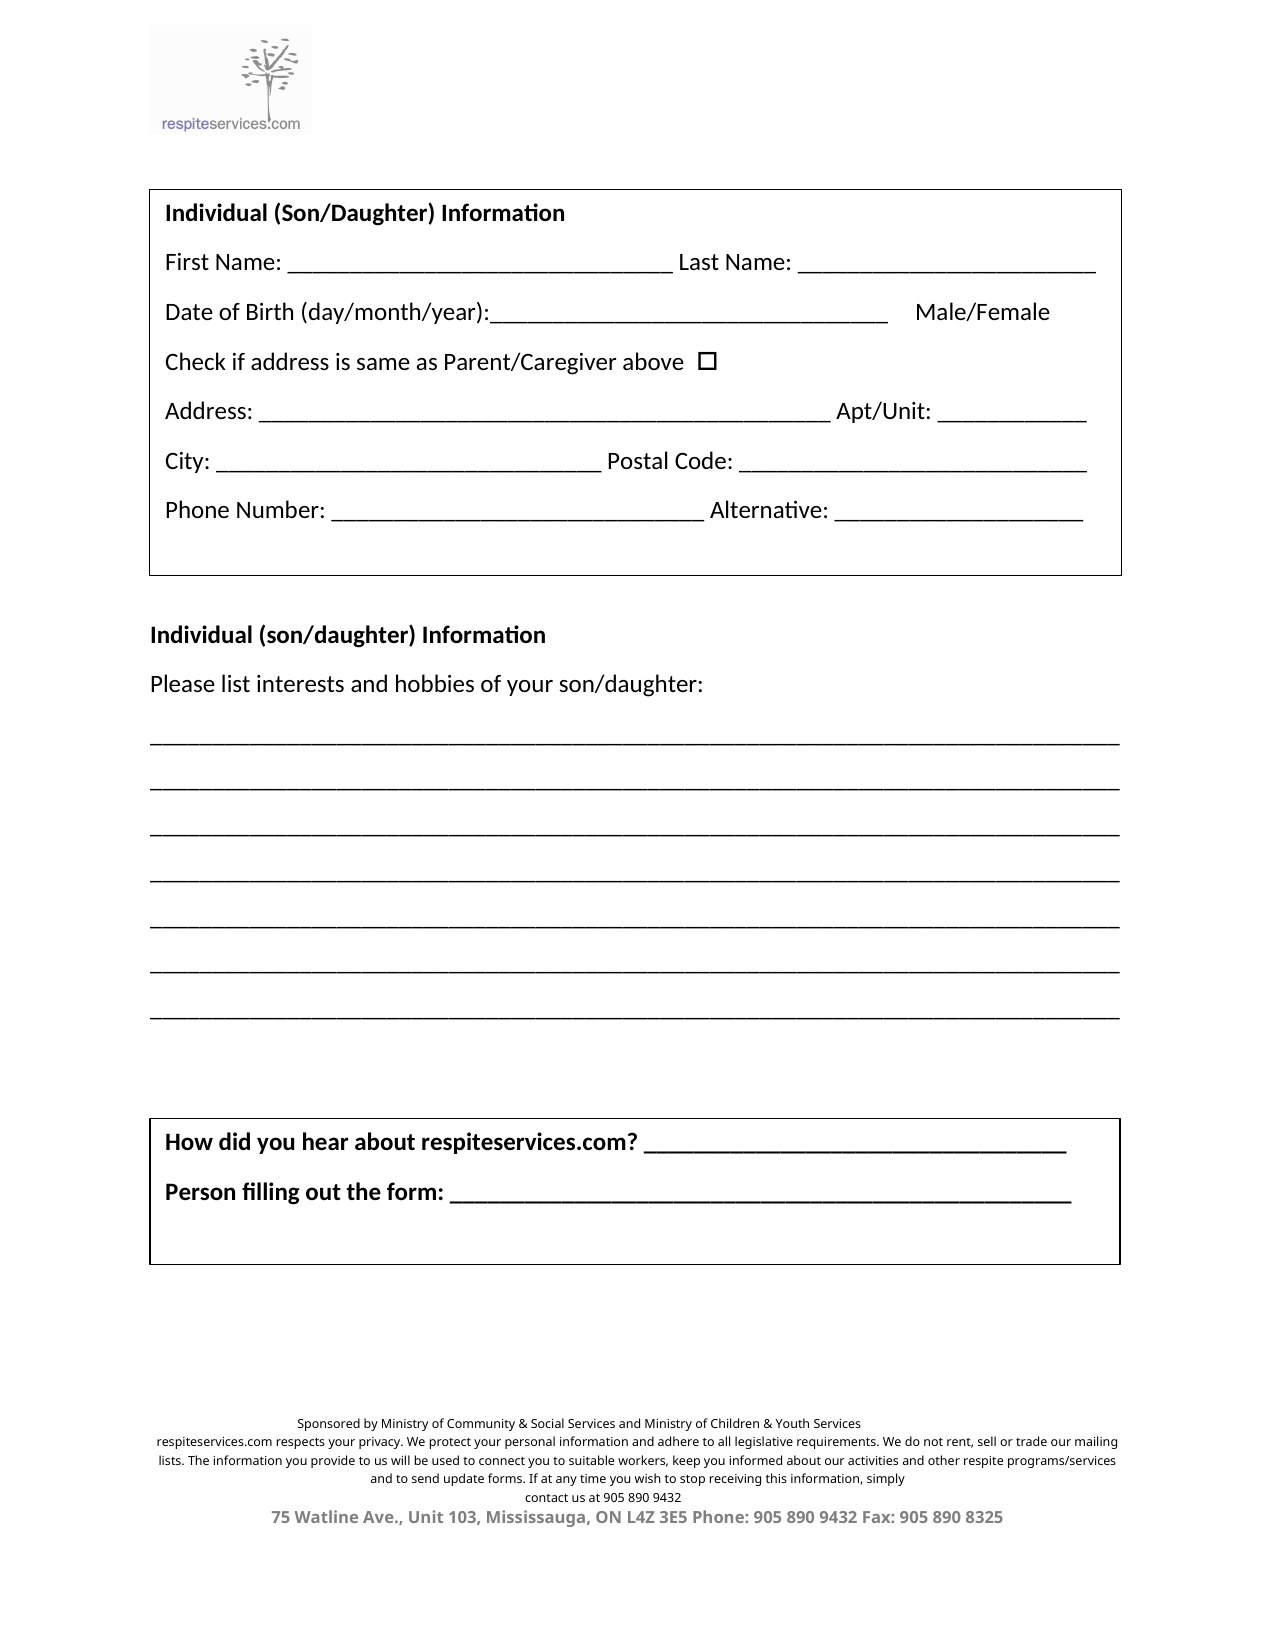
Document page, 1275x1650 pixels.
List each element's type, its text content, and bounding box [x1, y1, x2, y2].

picture [150, 25, 312, 134]
text __________________________________________________________________________________________________________________________________________________________________________________________________________________________________________________________________________________________________________________________________________________________________________________________________________________________________________________________________________________________________________________________________________________________________ [150, 718, 1125, 1023]
text Please list interests and hobbies of your son/daughter: [150, 668, 1125, 699]
text Individual (son/daughter) Information [150, 619, 1125, 649]
